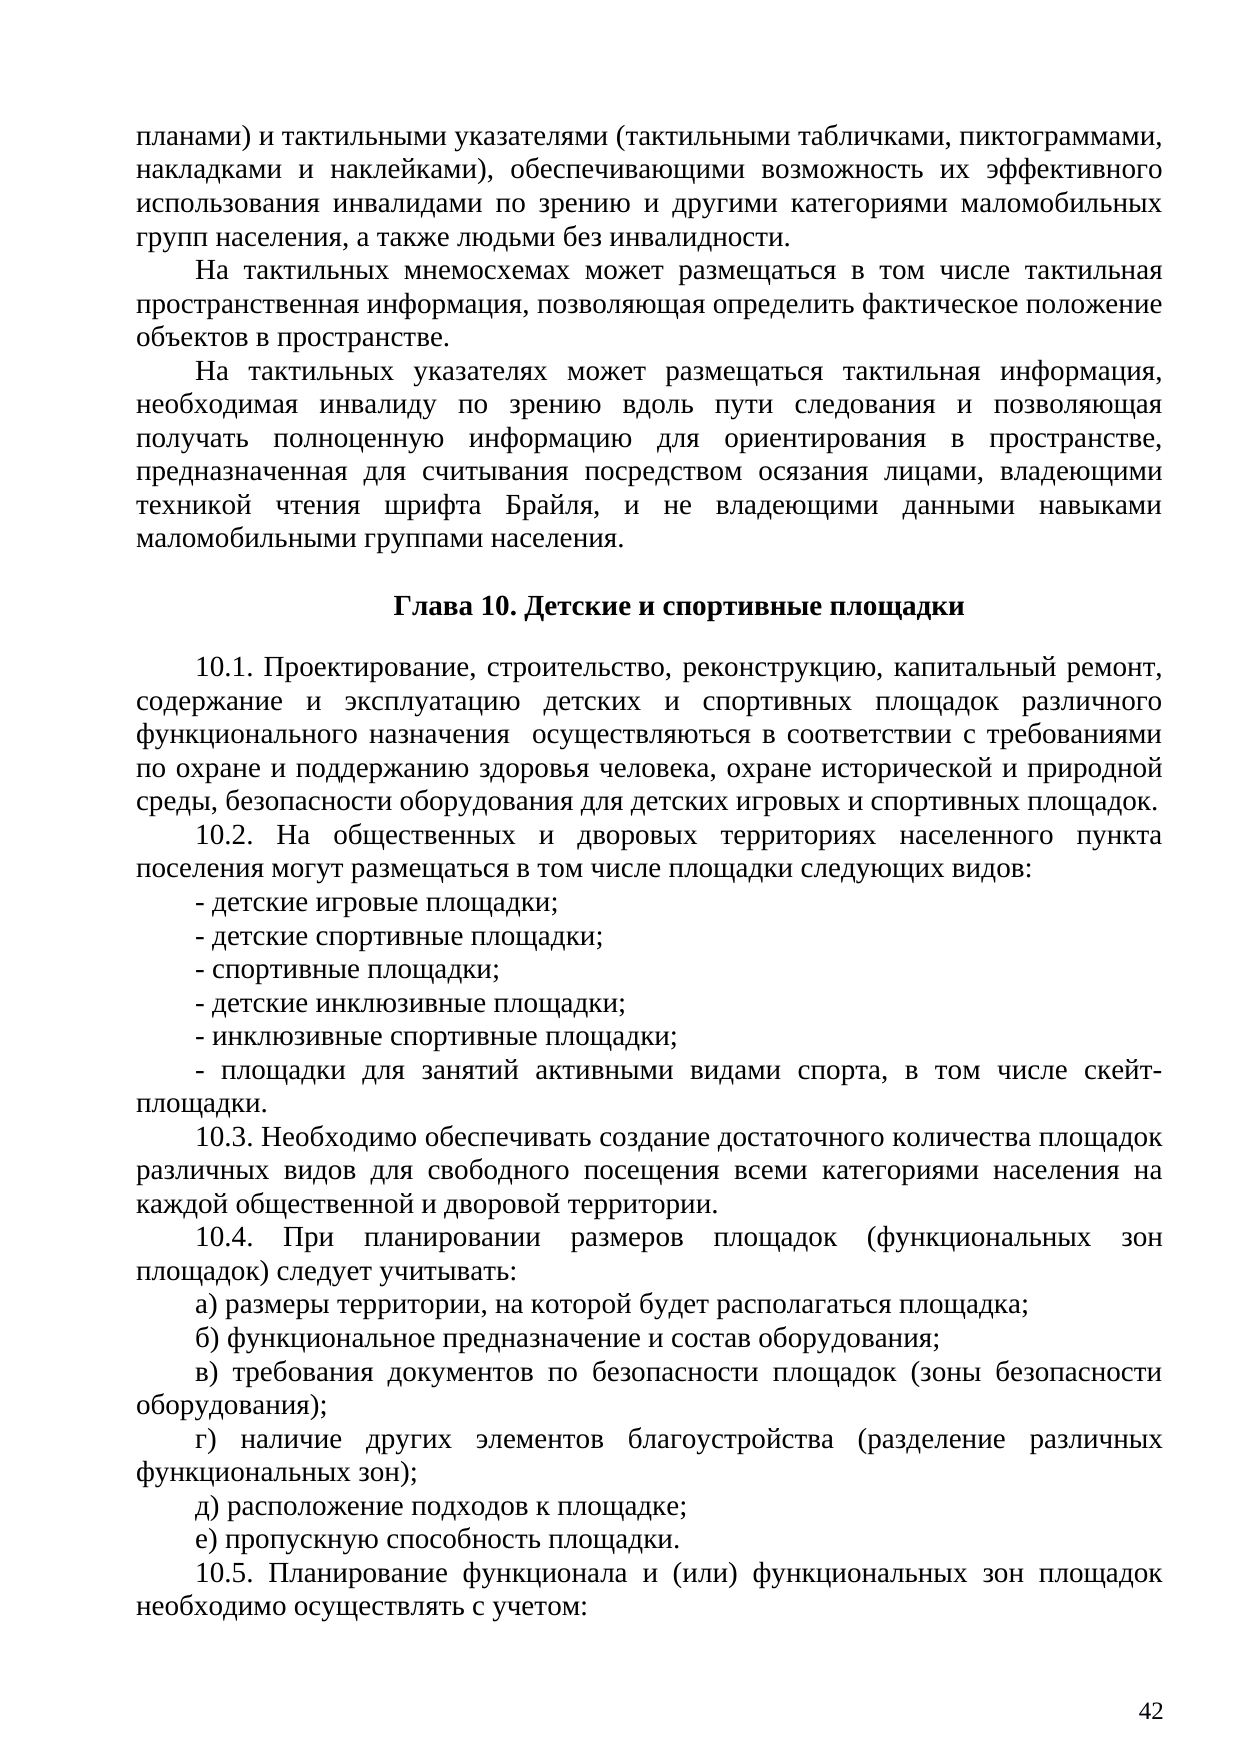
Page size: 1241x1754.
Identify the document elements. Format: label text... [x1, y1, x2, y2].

text г) наличие других элементов благоустройства (разделение различных функциональных зон); [136, 1421, 1163, 1488]
text - детские инклюзивные площадки; [136, 985, 1163, 1018]
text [136, 118, 1163, 252]
text 10.4. При планировании размеров площадок (функциональных зон площадок) следует учитывать: [136, 1219, 1163, 1287]
text Глава 10. Детские и спортивные площадки [136, 588, 1163, 621]
text в) требования документов по безопасности площадок (зоны безопасности оборудования); [136, 1354, 1163, 1421]
text а) размеры территории, на которой будет располагаться площадка; [136, 1287, 1163, 1320]
text На тактильных указателях может размещаться тактильная информация, необходимая инвалиду по зрению вдоль пути следования и позволяющая получать полноценную информацию для ориентирования в пространстве, предназначенная для считывания посредством осязания лицами, владеющими техникой чтения шрифта Брайля, и не владеющими данными навыками маломобильными группами населения. [136, 353, 1163, 554]
text 10.5. Планирование функционала и (или) функциональных зон площадок необходимо осуществлять с учетом: [136, 1555, 1163, 1622]
text - детские игровые площадки; [136, 884, 1163, 918]
text - инклюзивные спортивные площадки; [136, 1018, 1163, 1052]
text На тактильных мнемосхемах может размещаться в том числе тактильная пространственная информация, позволяющая определить фактическое положение объектов в пространстве. [136, 252, 1163, 353]
text - спортивные площадки; [136, 951, 1163, 985]
text - детские спортивные площадки; [136, 918, 1163, 951]
text б) функциональное предназначение и состав оборудования; [136, 1320, 1163, 1354]
text д) расположение подходов к площадке; [136, 1488, 1163, 1521]
text 10.1. Проектирование, строительство, реконструкцию, капитальный ремонт, содержание и эксплуатацию детских и спортивных площадок различного функционального назначения осуществляються в соответствии с требованиями по охране и поддержанию здоровья человека, охране исторической и природной среды, безопасности оборудования для детских игровых и спортивных площадок. [136, 649, 1163, 817]
text е) пропускную способность площадки. [136, 1521, 1163, 1555]
text 10.3. Необходимо обеспечивать создание достаточного количества площадок различных видов для свободного посещения всеми категориями населения на каждой общественной и дворовой территории. [136, 1119, 1163, 1219]
text - площадки для занятий активными видами спорта, в том числе скейт-площадки. [136, 1052, 1163, 1119]
text 10.2. На общественных и дворовых территориях населенного пункта поселения могут размещаться в том числе площадки следующих видов: [136, 817, 1163, 884]
